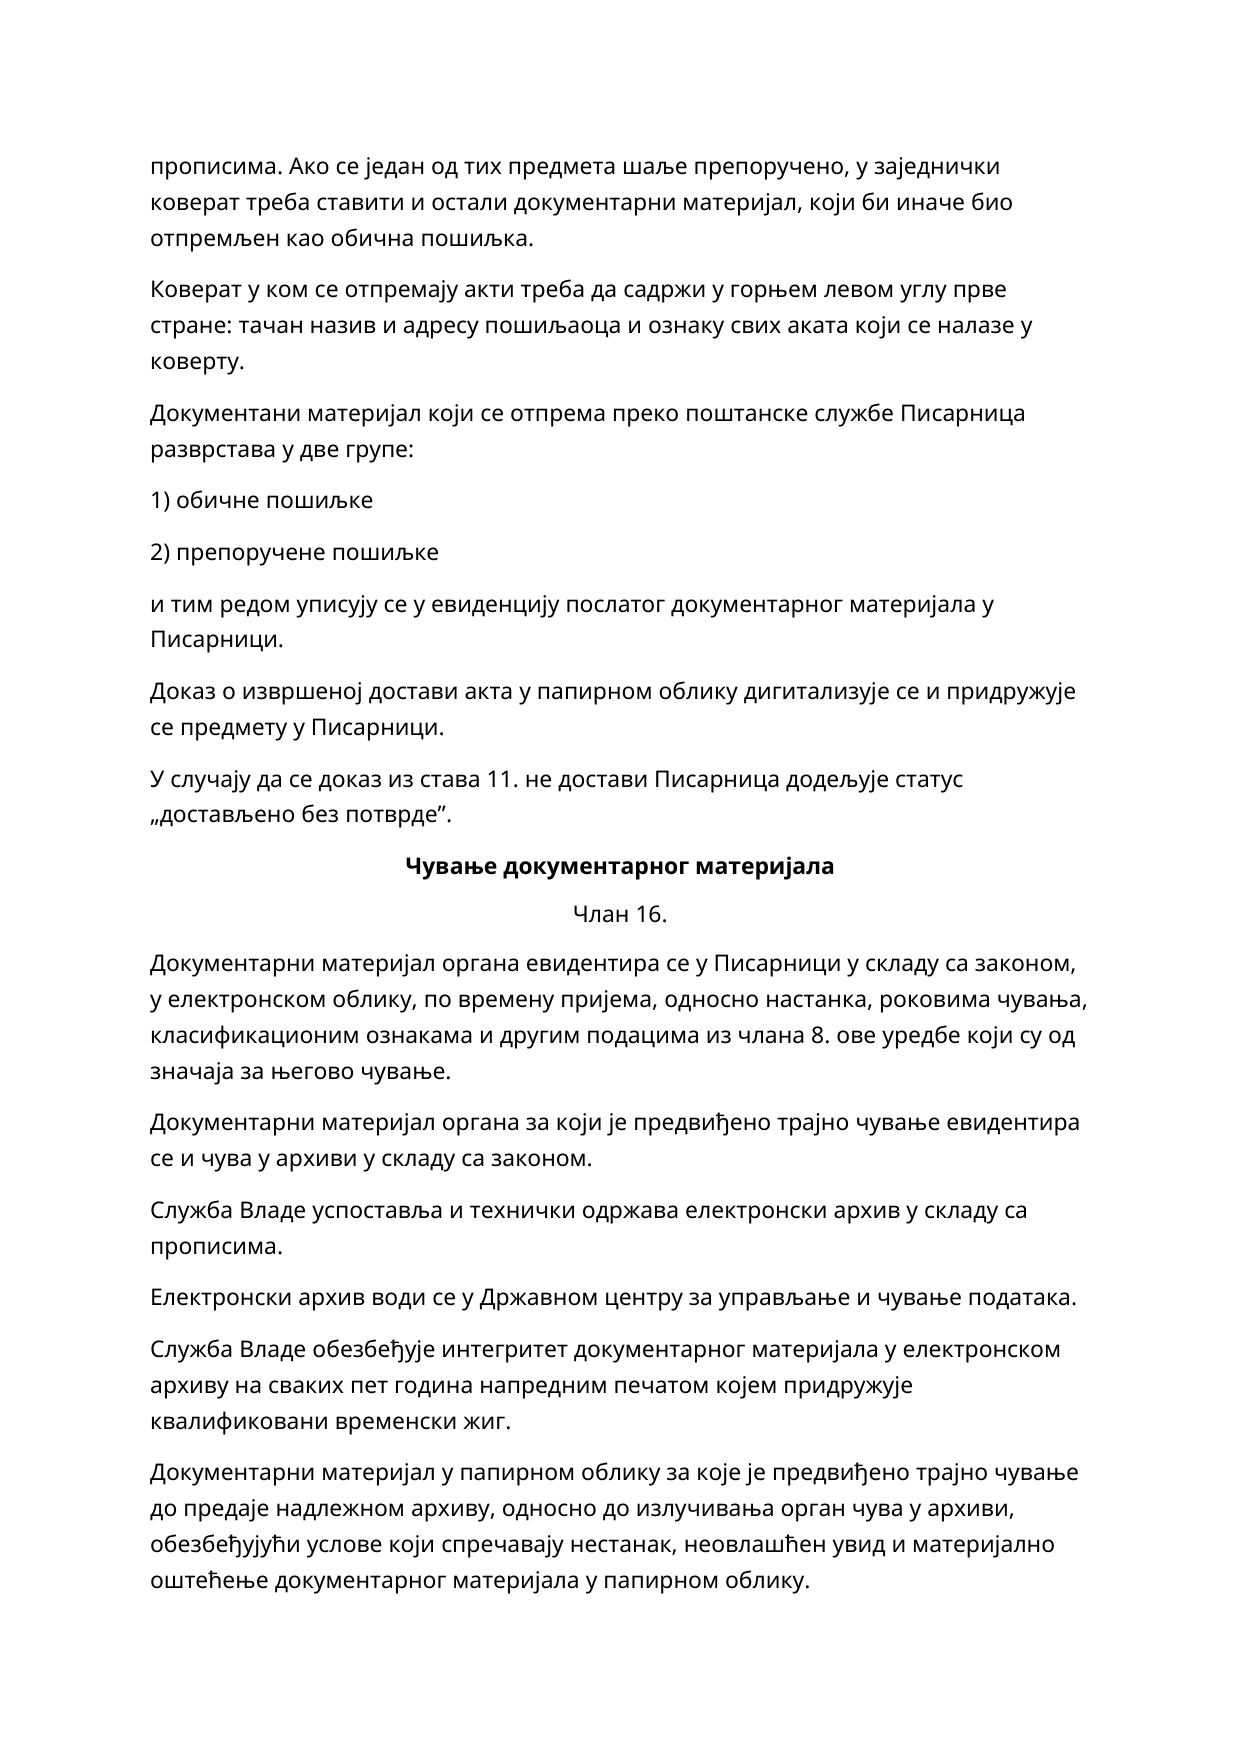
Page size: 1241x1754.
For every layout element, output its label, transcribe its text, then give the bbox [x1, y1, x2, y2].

text Чување документарног материјала [150, 850, 1090, 881]
text Документани материјал који се отпрема преко поштанске службе Писарница разврстава у две групе: [150, 397, 1090, 464]
text Документарни материјал у папирном облику за које је предвиђено трајно чување до предаје надлежном архиву, односно до излучивања орган чува у архиви, обезбеђујући услове који спречавају нестанак, неовлашћен увид и материјално оштећење документарног материјала у папирном облику. [150, 1456, 1090, 1595]
text У случају да се доказ из става 11. не достави Писарница додељује статус „достављено без потврде”. [150, 762, 1090, 830]
text Документарни материјал органа евидентира се у Писарници у складу са законом, у електронском облику, по времену пријема, односно настанка, роковима чувања, класификационим ознакама и другим подацима из члана 8. ове уредбе који су од значаја за његово чување. [150, 947, 1090, 1086]
text Служба Владе обезбеђује интегритет документарног материјала у електронском архиву на сваких пет година напредним печатом којем придружује квалификовани временски жиг. [150, 1333, 1090, 1436]
text 1) обичне пошиљке [150, 484, 1090, 516]
text Електронски архив води се у Државном центру за управљање и чување података. [150, 1281, 1090, 1312]
text Служба Владе успоставља и технички одржава електронски архив у складу са прописима. [150, 1194, 1090, 1261]
text Документарни материјал органа за који је предвиђено трајно чување евидентира се и чува у архиви у складу са законом. [150, 1106, 1090, 1173]
text Доказ о извршеној достави акта у папирном облику дигитализује се и придружује се предмету у Писарници. [150, 675, 1090, 742]
text Коверат у ком се отпремају акти треба да садржи у горњем левом углу прве стране: тачан назив и адресу пошиљаоца и ознаку свих аката који се налазе у коверту. [150, 273, 1090, 377]
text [150, 150, 1090, 253]
text 2) препоручене пошиљке [150, 536, 1090, 567]
text Члан 16. [150, 898, 1090, 930]
text и тим редом уписују се у евиденцију послатог документарног материјала у Писарници. [150, 587, 1090, 655]
